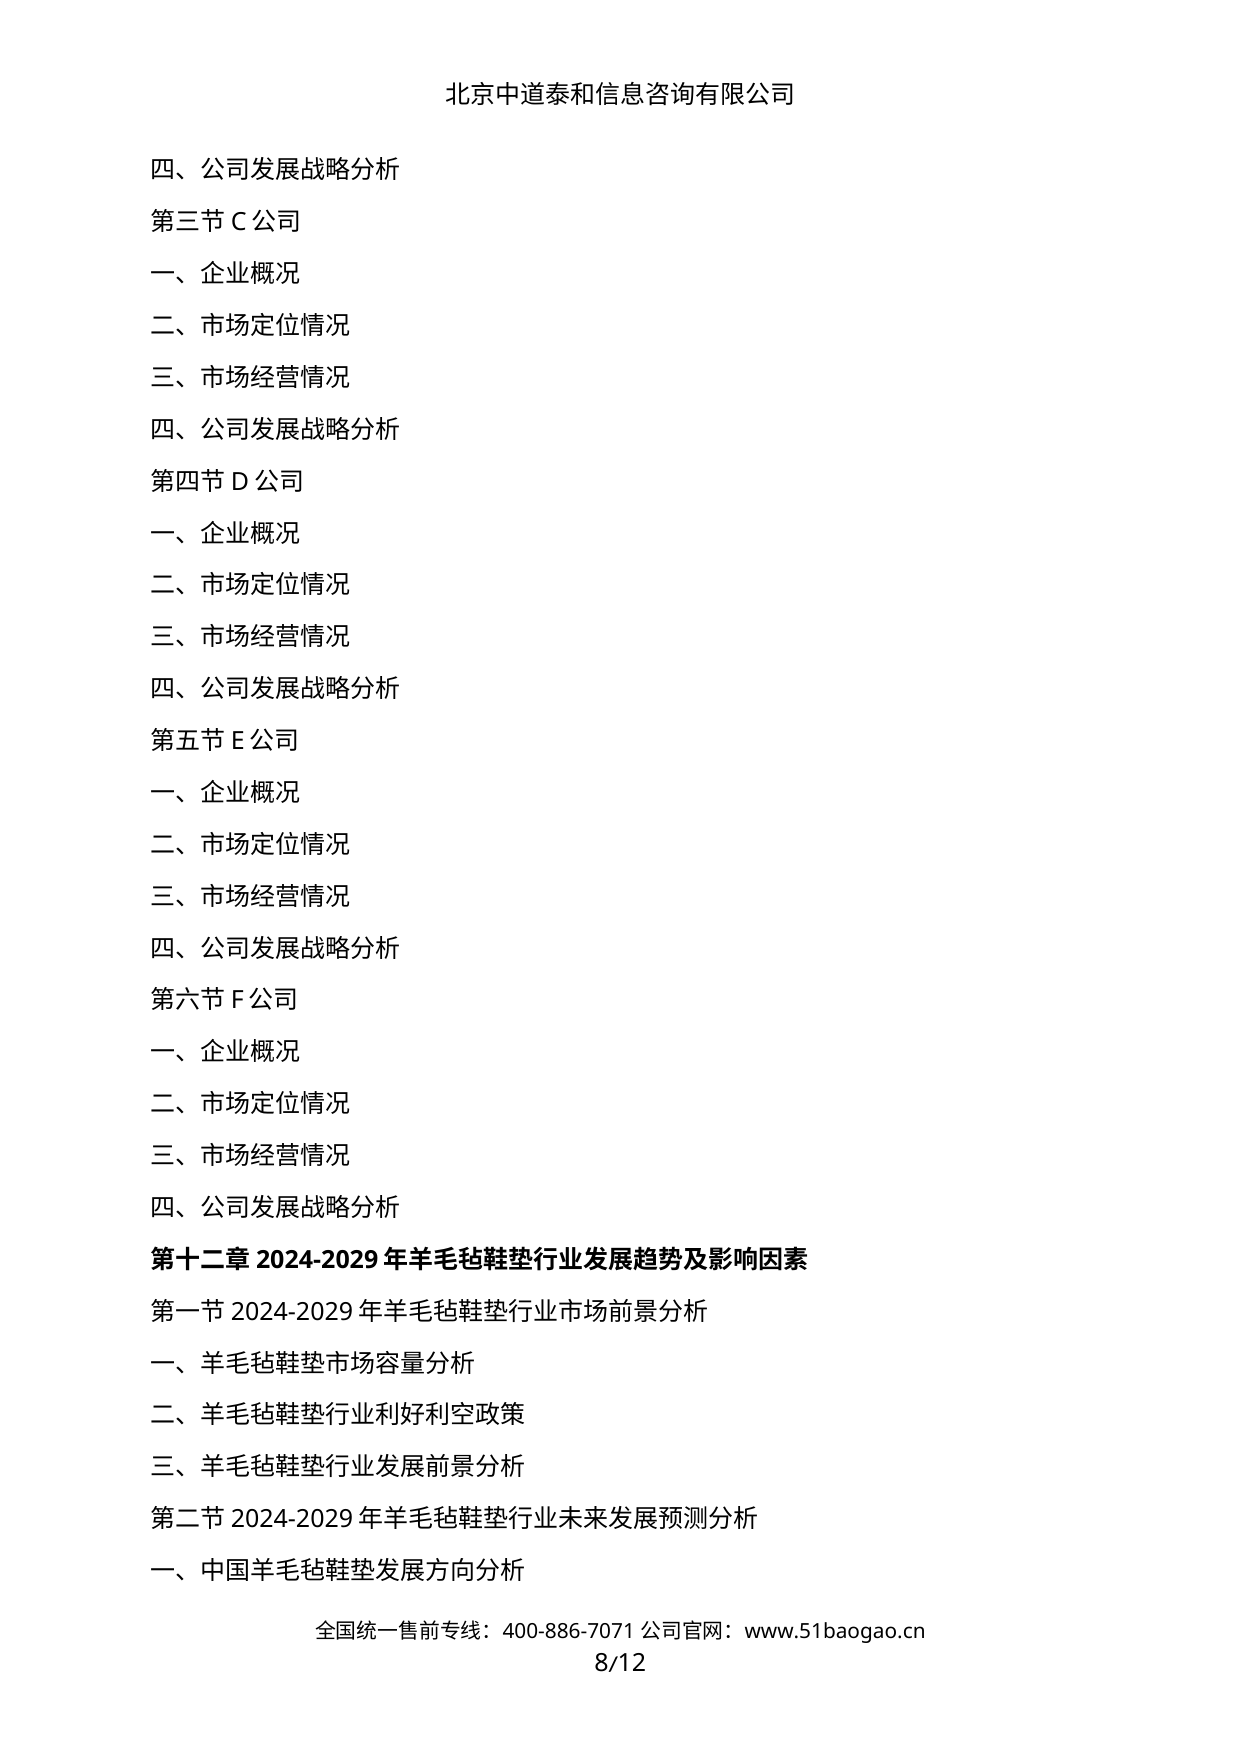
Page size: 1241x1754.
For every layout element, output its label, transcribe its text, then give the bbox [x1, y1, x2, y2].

text 第四节 D公司 [150, 461, 1090, 497]
text 三、羊毛毡鞋垫行业发展前景分析 [150, 1447, 1090, 1483]
text 一、企业概况 [150, 513, 1090, 549]
text 三、市场经营情况 [150, 876, 1090, 912]
text 二、市场定位情况 [150, 306, 1090, 342]
text 一、企业概况 [150, 254, 1090, 290]
text 二、市场定位情况 [150, 824, 1090, 861]
text 四、公司发展战略分析 [150, 150, 1090, 186]
text 三、市场经营情况 [150, 617, 1090, 653]
text 三、市场经营情况 [150, 1136, 1090, 1172]
text 二、市场定位情况 [150, 565, 1090, 601]
text 四、公司发展战略分析 [150, 928, 1090, 964]
text 一、企业概况 [150, 1032, 1090, 1068]
text 四、公司发展战略分析 [150, 1187, 1090, 1224]
text 四、公司发展战略分析 [150, 409, 1090, 446]
text 四、公司发展战略分析 [150, 669, 1090, 705]
text 一、企业概况 [150, 772, 1090, 809]
text 三、市场经营情况 [150, 357, 1090, 394]
text 第三节 C公司 [150, 202, 1090, 238]
text 第一节 2024-2029年羊毛毡鞋垫行业市场前景分析 [150, 1291, 1090, 1327]
text 第十二章 2024-2029年羊毛毡鞋垫行业发展趋势及影响因素 [150, 1239, 1090, 1276]
text 二、羊毛毡鞋垫行业利好利空政策 [150, 1395, 1090, 1431]
text 一、羊毛毡鞋垫市场容量分析 [150, 1343, 1090, 1379]
text 第六节 F公司 [150, 980, 1090, 1016]
text 第二节 2024-2029年羊毛毡鞋垫行业未来发展预测分析 [150, 1499, 1090, 1535]
text 一、中国羊毛毡鞋垫发展方向分析 [150, 1551, 1090, 1587]
text 二、市场定位情况 [150, 1084, 1090, 1120]
text 第五节 E公司 [150, 721, 1090, 757]
